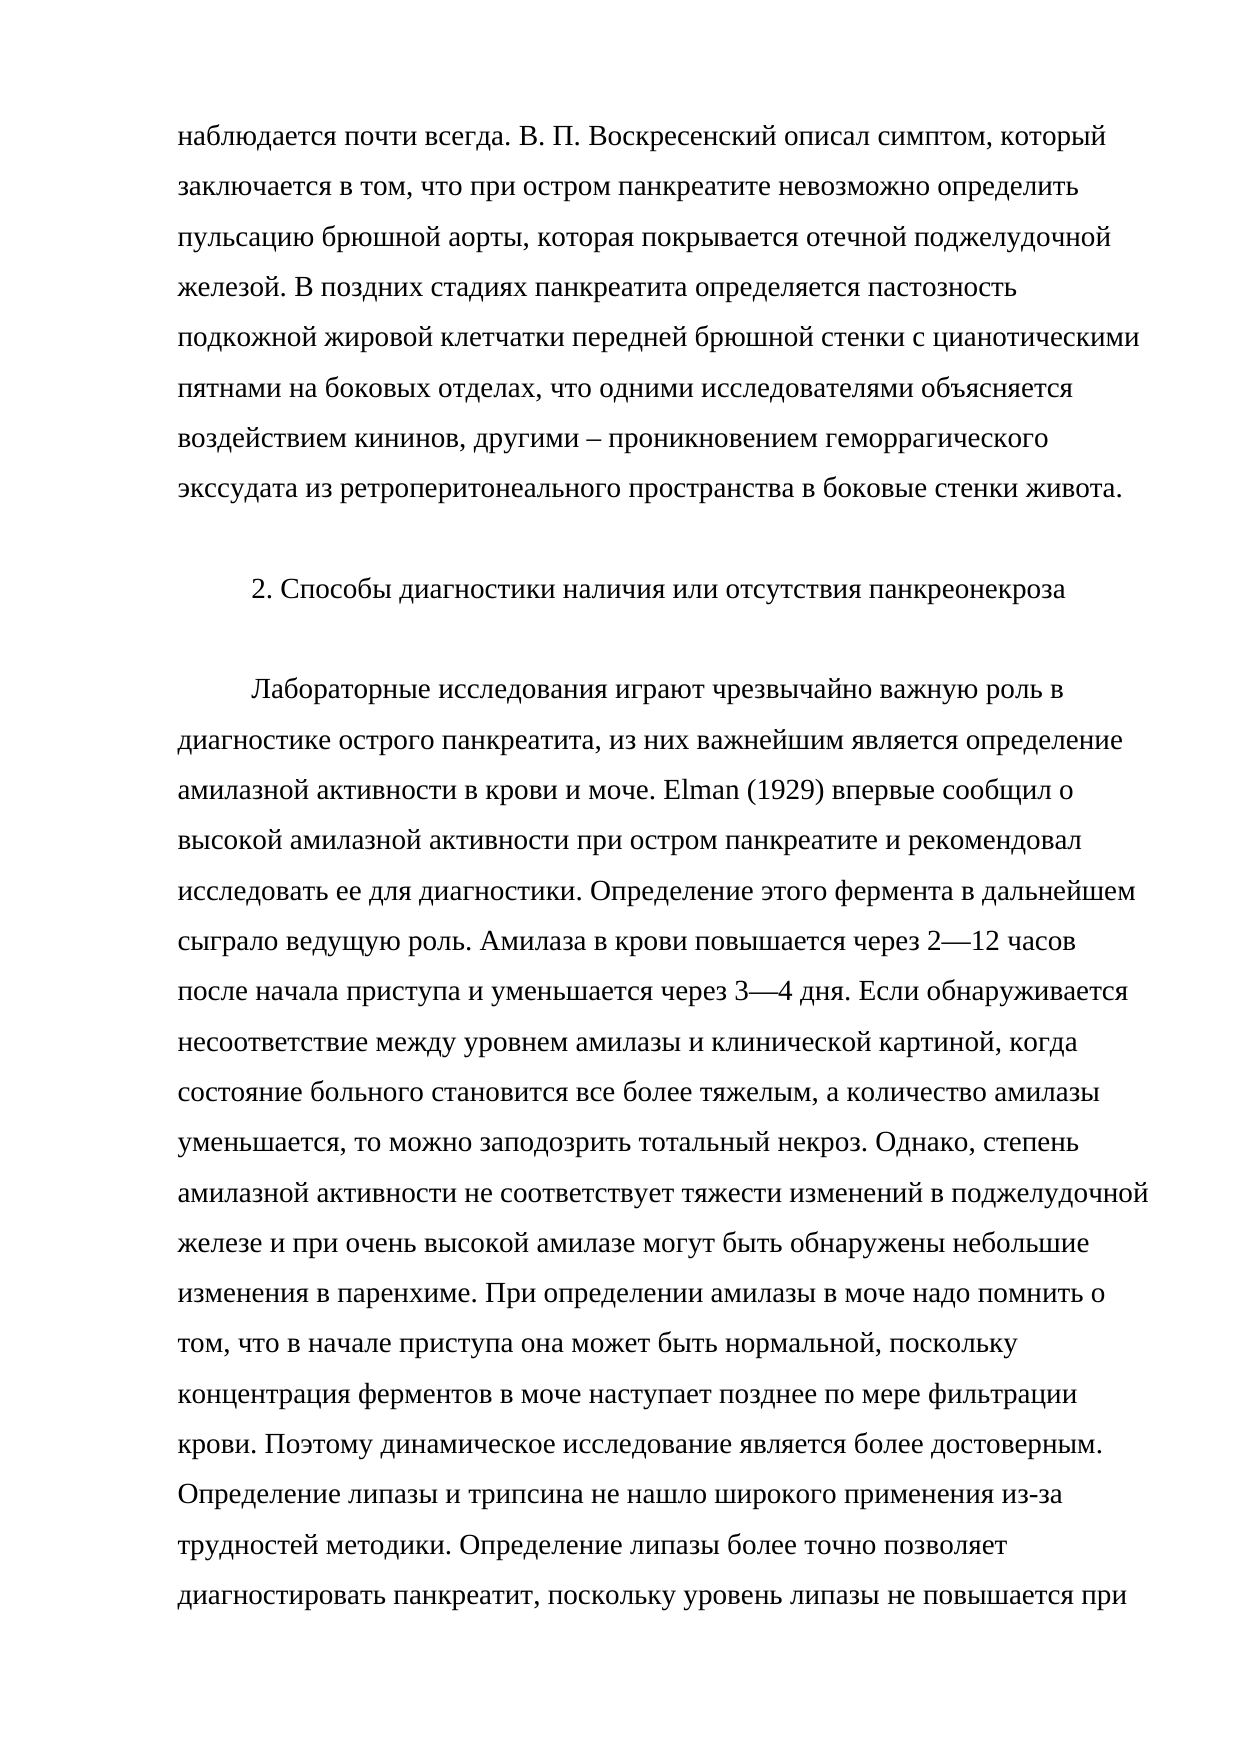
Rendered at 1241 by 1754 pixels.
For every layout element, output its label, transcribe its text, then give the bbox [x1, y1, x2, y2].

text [177, 672, 1152, 1611]
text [177, 118, 1152, 504]
text 2. Способы диагностики наличия или отсутствия панкреонекроза [177, 571, 1152, 604]
